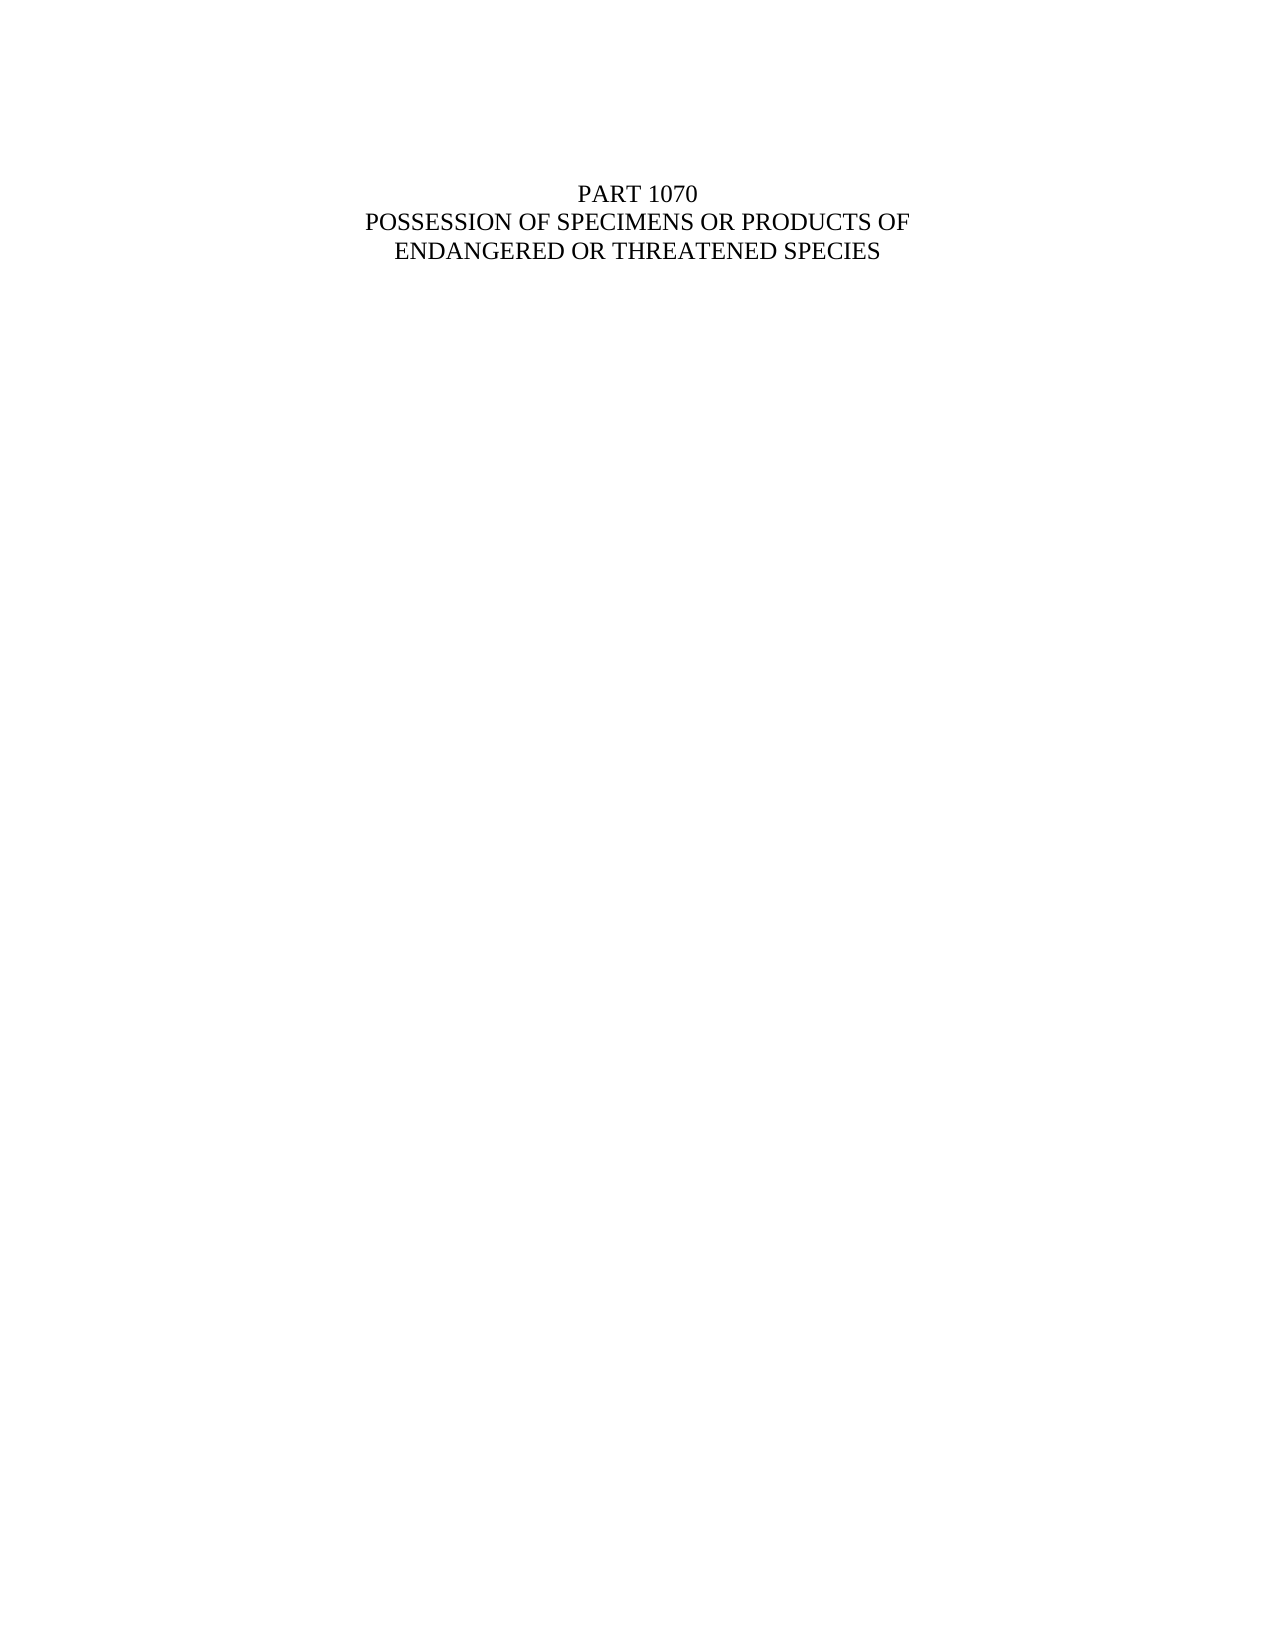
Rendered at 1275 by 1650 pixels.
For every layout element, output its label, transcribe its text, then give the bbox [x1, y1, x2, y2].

text POSSESSION OF SPECIMENS OR PRODUCTS OF [150, 207, 1125, 236]
text PART 1070 [150, 179, 1125, 207]
text ENDANGERED OR THREATENED SPECIES [150, 236, 1125, 265]
